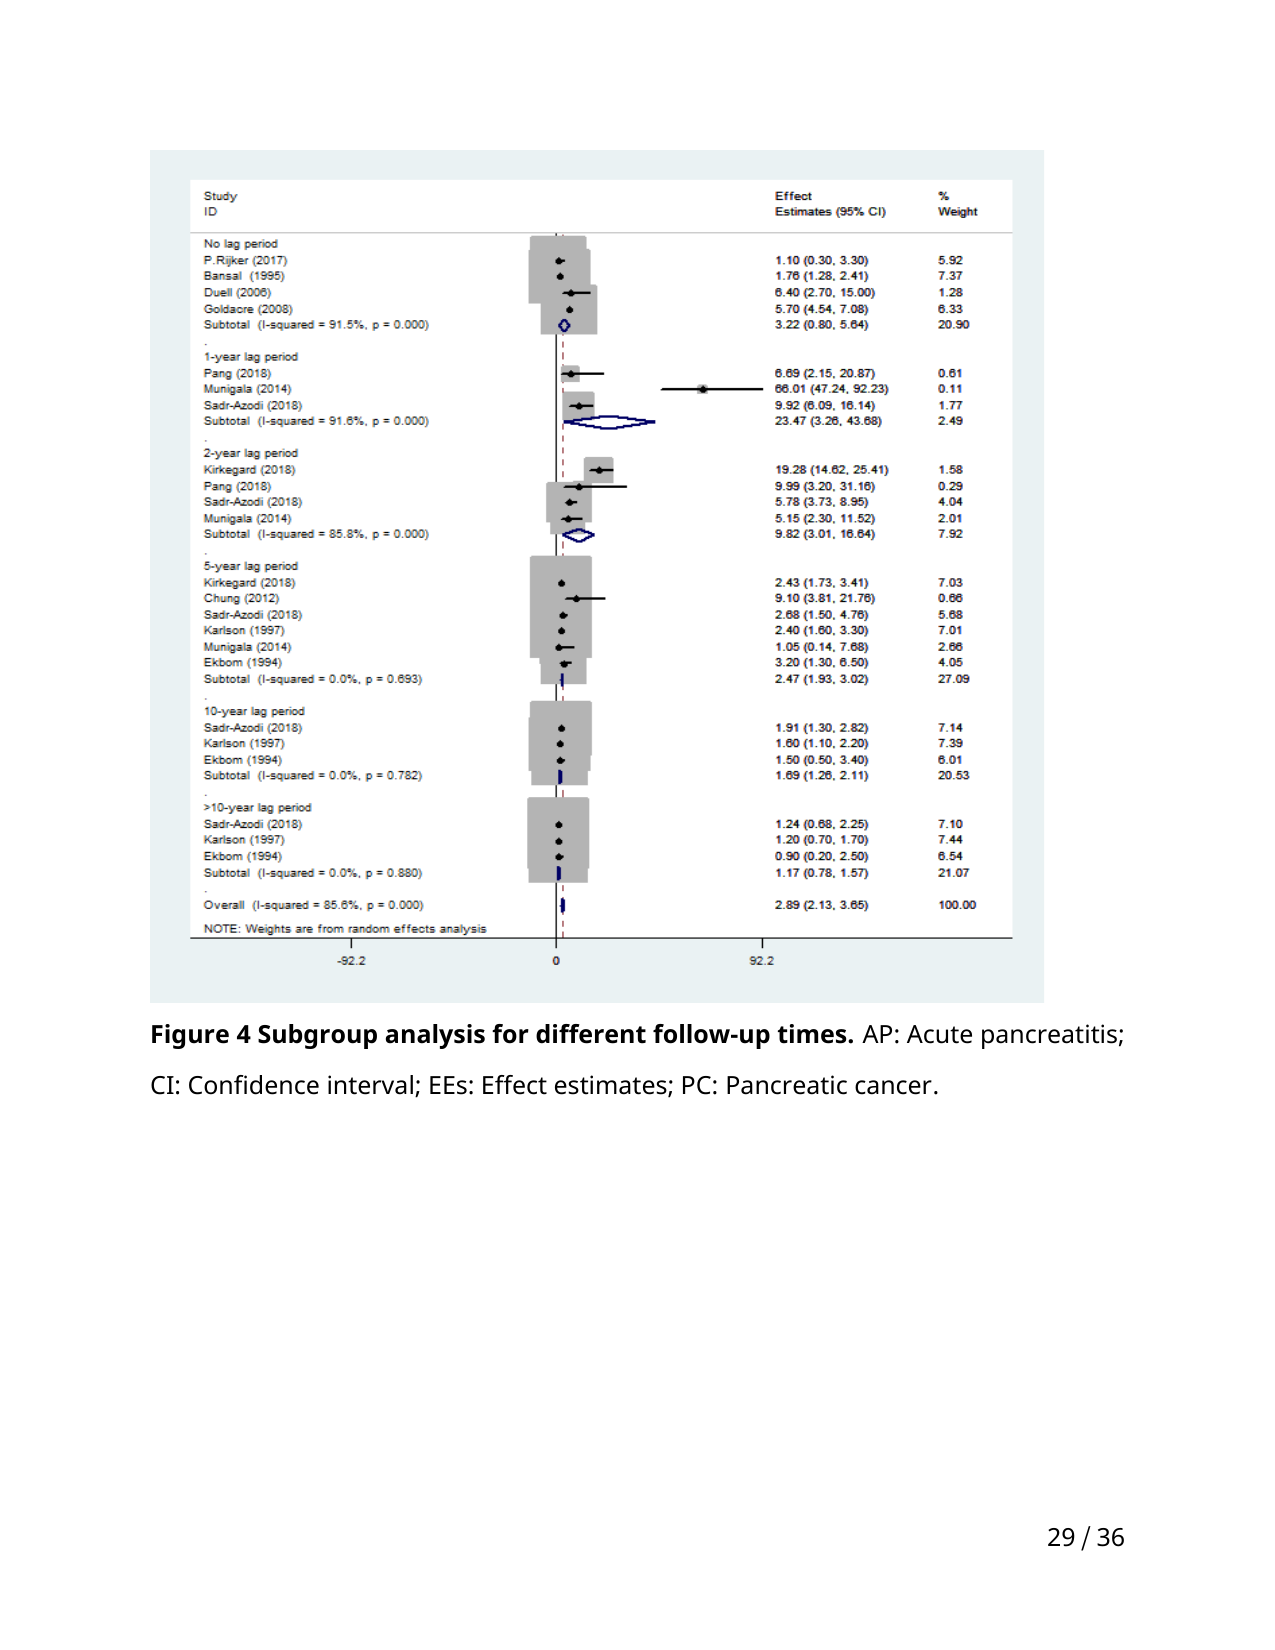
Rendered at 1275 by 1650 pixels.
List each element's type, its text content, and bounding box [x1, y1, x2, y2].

text Figure 4 Subgroup analysis for different follow-up times. AP: Acute pancreatitis; CI: Confidence interval; EEs: Effect estimates; PC: Pancreatic cancer. [150, 1017, 1125, 1102]
picture [150, 150, 1045, 1003]
